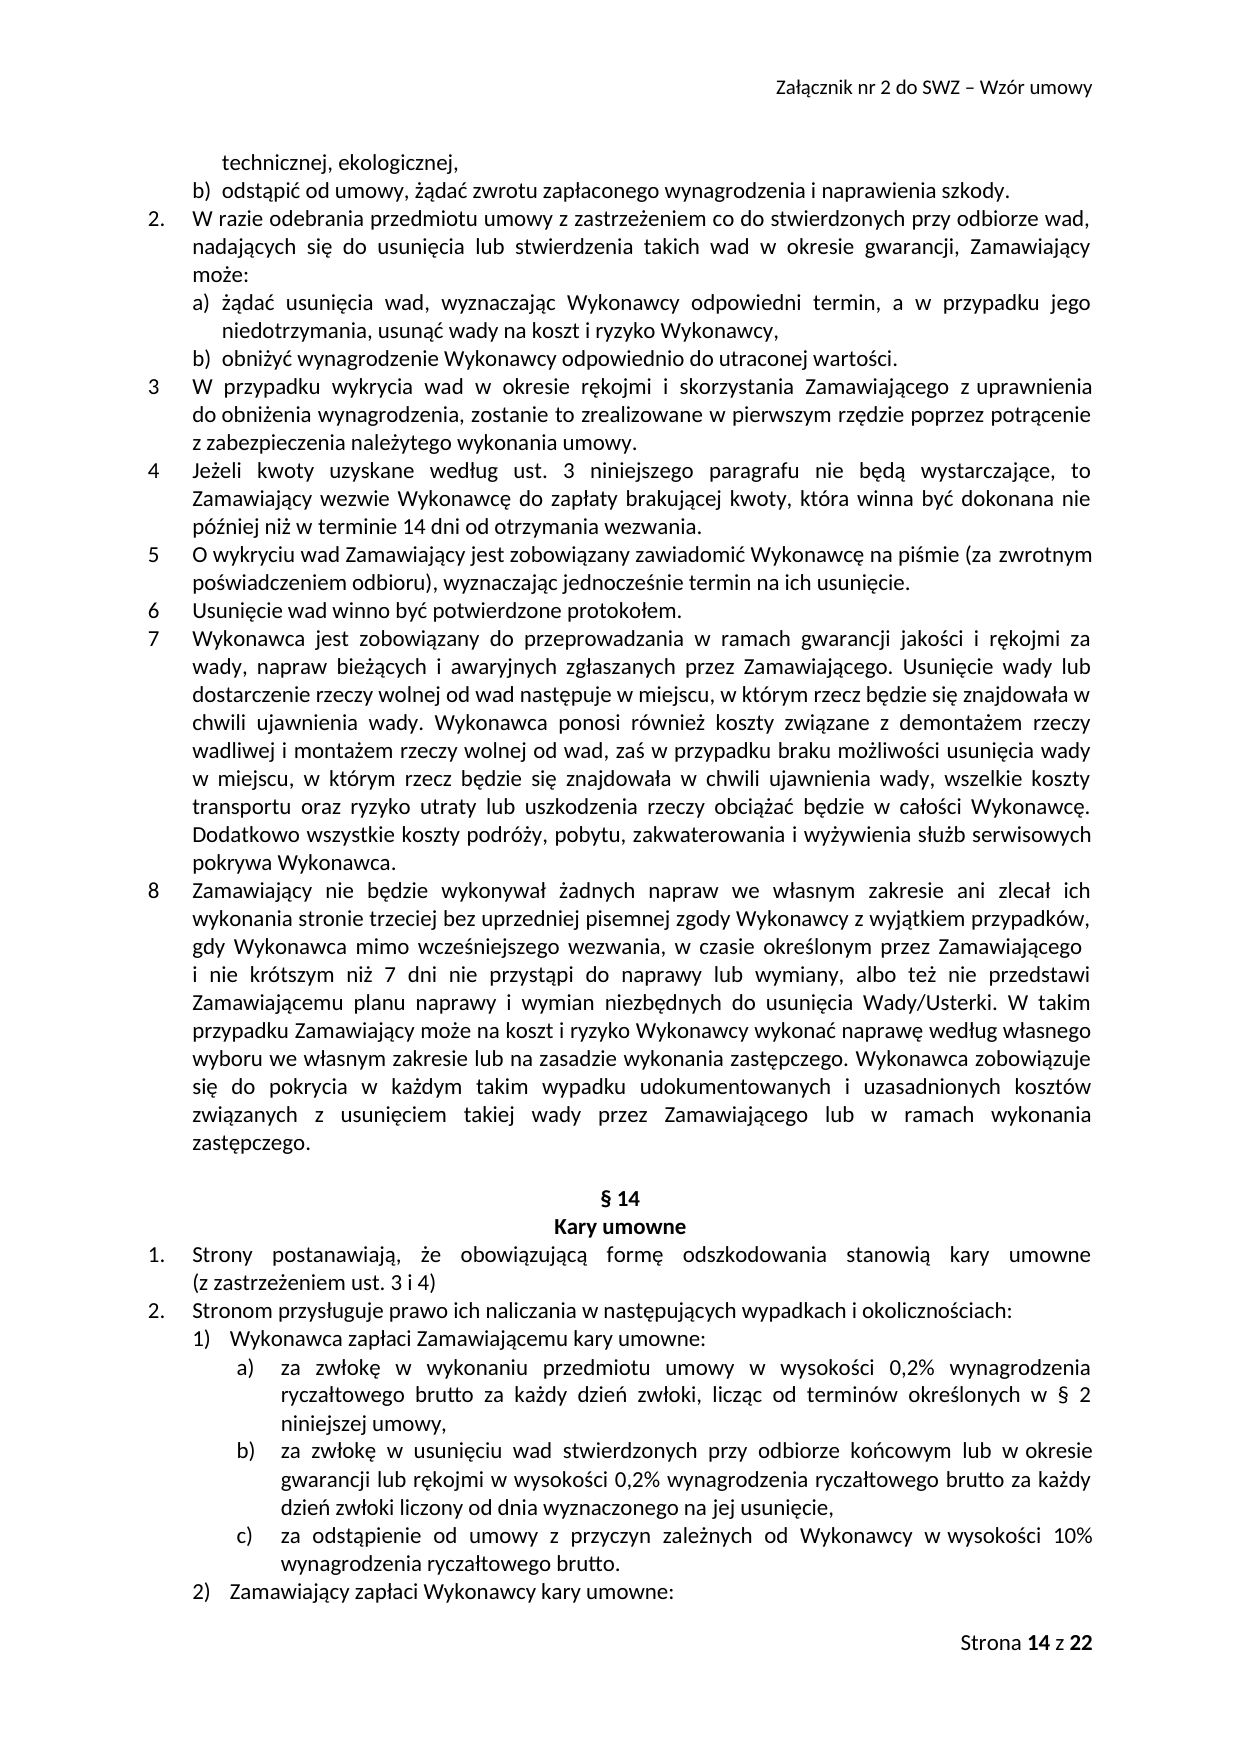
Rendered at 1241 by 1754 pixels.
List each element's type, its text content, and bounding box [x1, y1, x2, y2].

list obniżyć wynagrodzenie Wykonawcy odpowiednio do utraconej wartości. [192, 344, 1092, 372]
list O wykryciu wad Zamawiający jest zobowiązany zawiadomić Wykonawcę na piśmie (za zwrotnym poświadczeniem odbioru), wyznaczając jednocześnie termin na ich usunięcie. [148, 540, 1092, 596]
list W razie odebrania przedmiotu umowy z zastrzeżeniem co do stwierdzonych przy odbiorze wad, nadających się do usunięcia lub stwierdzenia takich wad w okresie gwarancji, Zamawiający może: [148, 204, 1092, 288]
list za odstąpienie od umowy z przyczyn zależnych od Wykonawcy w wysokości 10% wynagrodzenia ryczałtowego brutto. [236, 1521, 1092, 1577]
list Usunięcie wad winno być potwierdzone protokołem. [148, 596, 1092, 624]
list Stronom przysługuje prawo ich naliczania w następujących wypadkach i okolicznościach: [148, 1297, 1092, 1324]
list Zamawiający zapłaci Wykonawcy kary umowne: [192, 1577, 1092, 1605]
text § 14 [148, 1184, 1092, 1212]
list odstąpić od umowy, żądać zwrotu zapłaconego wynagrodzenia i naprawienia szkody. [192, 176, 1092, 204]
list W przypadku wykrycia wad w okresie rękojmi i skorzystania Zamawiającego z uprawnienia do obniżenia wynagrodzenia, zostanie to zrealizowane w pierwszym rzędzie poprzez potrącenie z zabezpieczenia należytego wykonania umowy. [148, 372, 1092, 456]
list Strony postanawiają, że obowiązującą formę odszkodowania stanowią kary umowne (z zastrzeżeniem ust. 3 i 4) [148, 1241, 1092, 1297]
list Wykonawca zapłaci Zamawiającemu kary umowne: [192, 1324, 1092, 1353]
list Zamawiający nie będzie wykonywał żadnych napraw we własnym zakresie ani zlecał ich wykonania stronie trzeciej bez uprzedniej pisemnej zgody Wykonawcy z wyjątkiem przypadków, gdy Wykonawca mimo wcześniejszego wezwania, w czasie określonym przez Zamawiającego i nie krótszym niż 7 dni nie przystąpi do naprawy lub wymiany, albo też nie przedstawi Zamawiającemu planu naprawy i wymian niezbędnych do usunięcia Wady/Usterki. W takim przypadku Zamawiający może na koszt i ryzyko Wykonawcy wykonać naprawę według własnego wyboru we własnym zakresie lub na zasadzie wykonania zastępczego. Wykonawca zobowiązuje się do pokrycia w każdym takim wypadku udokumentowanych i uzasadnionych kosztów związanych z usunięciem takiej wady przez Zamawiającego lub w ramach wykonania zastępczego. [148, 876, 1092, 1156]
list za zwłokę w wykonaniu przedmiotu umowy w wysokości 0,2% wynagrodzenia ryczałtowego brutto za każdy dzień zwłoki, licząc od terminów określonych w § 2 niniejszej umowy, [236, 1353, 1092, 1437]
list Jeżeli kwoty uzyskane według ust. 3 niniejszego paragrafu nie będą wystarczające, to Zamawiający wezwie Wykonawcę do zapłaty brakującej kwoty, która winna być dokonana nie później niż w terminie 14 dni od otrzymania wezwania. [148, 456, 1092, 540]
list żądać usunięcia wad, wyznaczając Wykonawcy odpowiedni termin, a w przypadku jego niedotrzymania, usunąć wady na koszt i ryzyko Wykonawcy, [192, 288, 1092, 344]
text Kary umowne [148, 1212, 1092, 1241]
list za zwłokę w usunięciu wad stwierdzonych przy odbiorze końcowym lub w okresie gwarancji lub rękojmi w wysokości 0,2% wynagrodzenia ryczałtowego brutto za każdy dzień zwłoki liczony od dnia wyznaczonego na jej usunięcie, [236, 1437, 1092, 1521]
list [192, 148, 1092, 176]
list Wykonawca jest zobowiązany do przeprowadzania w ramach gwarancji jakości i rękojmi za wady, napraw bieżących i awaryjnych zgłaszanych przez Zamawiającego. Usunięcie wady lub dostarczenie rzeczy wolnej od wad następuje w miejscu, w którym rzecz będzie się znajdowała w chwili ujawnienia wady. Wykonawca ponosi również koszty związane z demontażem rzeczy wadliwej i montażem rzeczy wolnej od wad, zaś w przypadku braku możliwości usunięcia wady w miejscu, w którym rzecz będzie się znajdowała w chwili ujawnienia wady, wszelkie koszty transportu oraz ryzyko utraty lub uszkodzenia rzeczy obciążać będzie w całości Wykonawcę. Dodatkowo wszystkie koszty podróży, pobytu, zakwaterowania i wyżywienia służb serwisowych pokrywa Wykonawca. [148, 624, 1092, 876]
